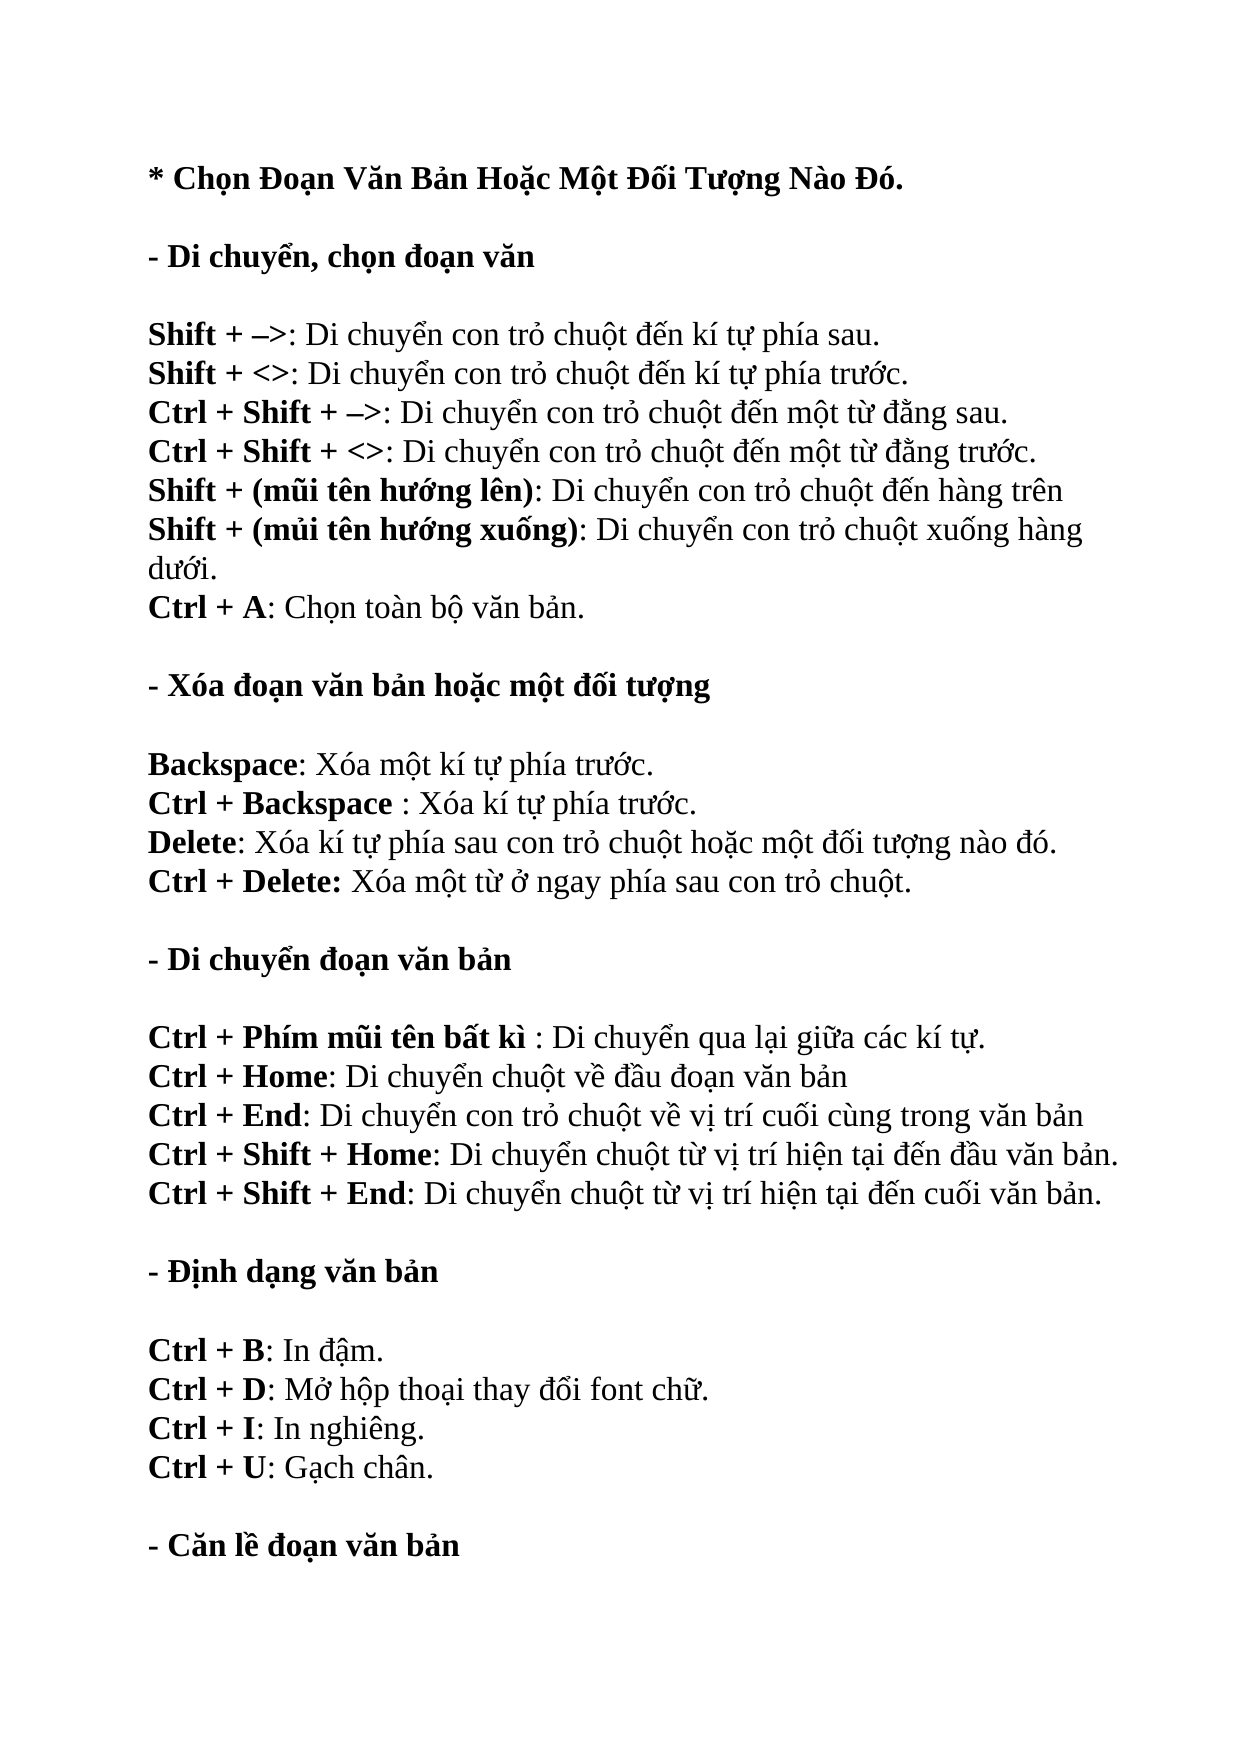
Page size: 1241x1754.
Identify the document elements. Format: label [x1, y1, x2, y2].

text [148, 118, 1122, 1602]
